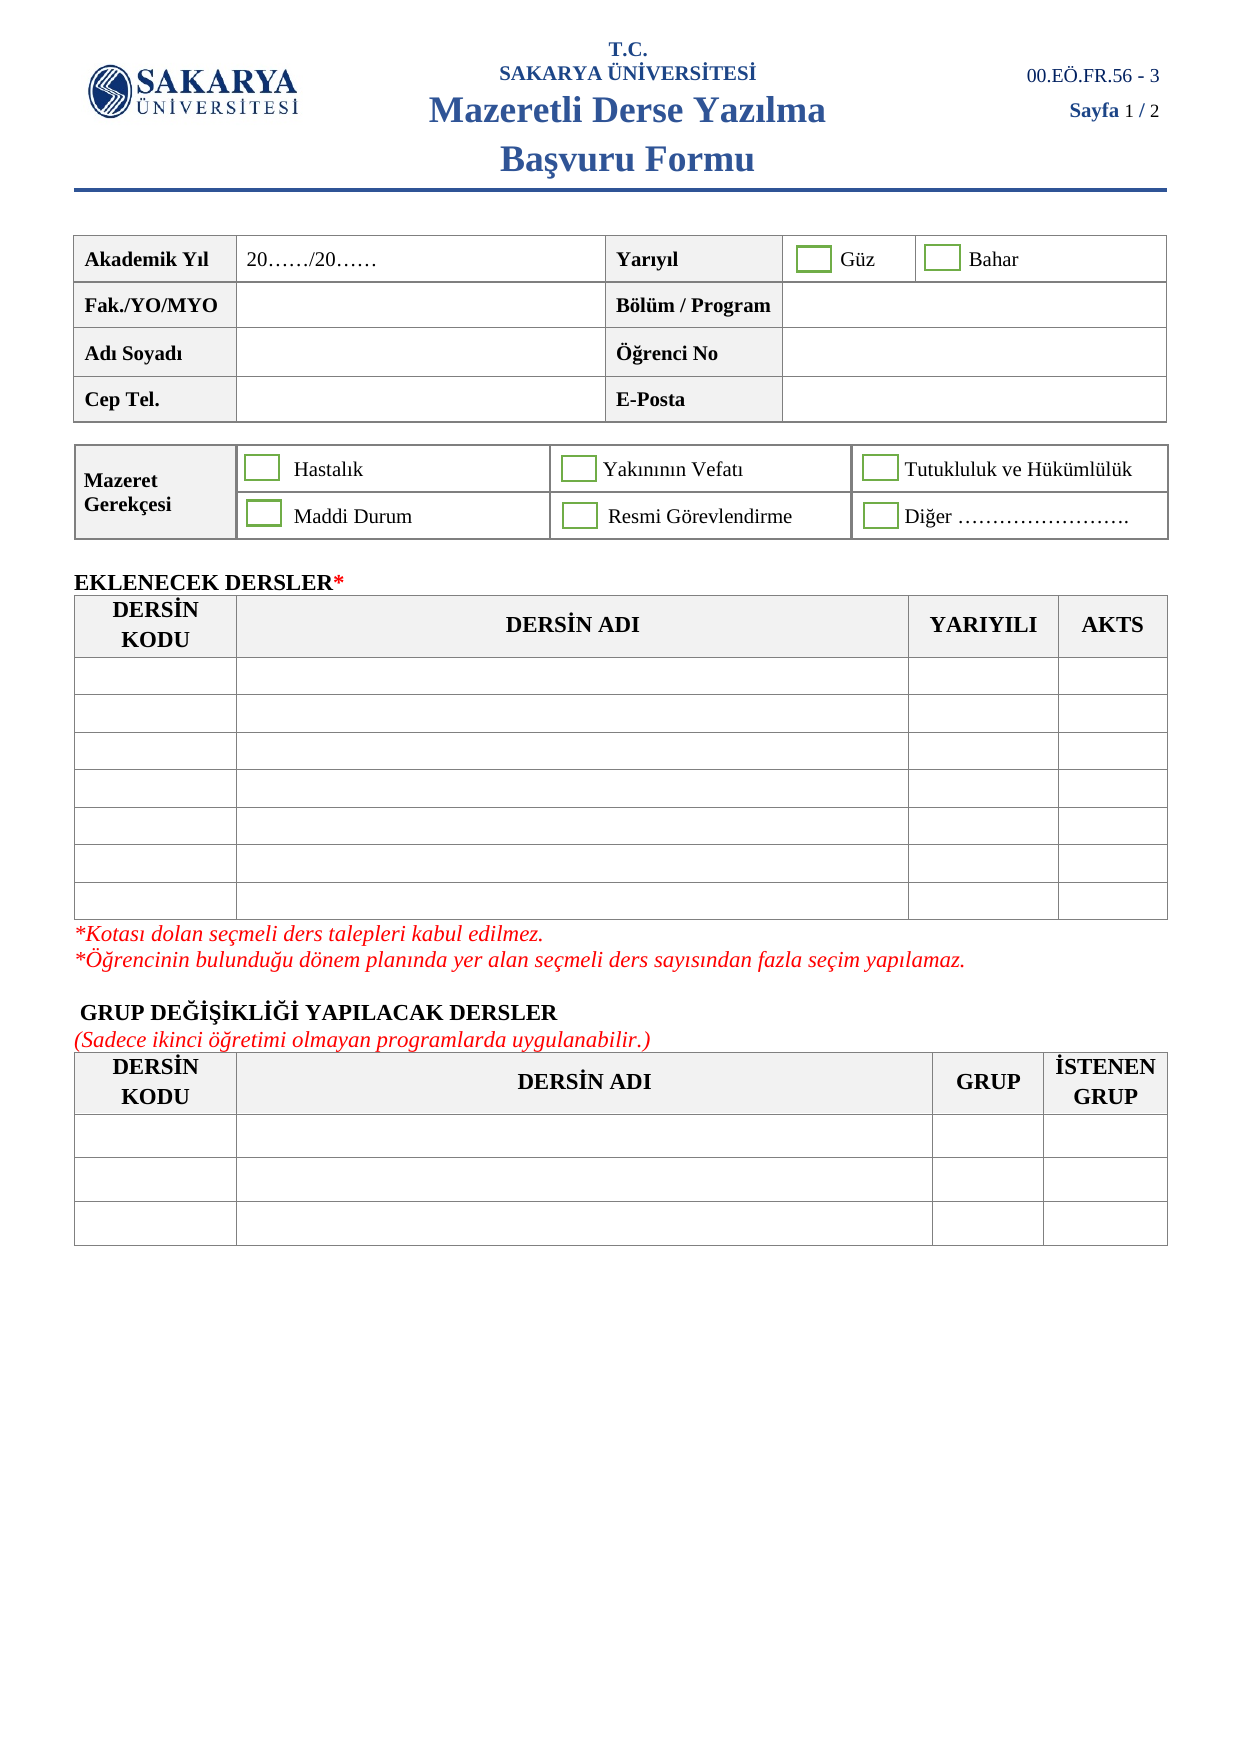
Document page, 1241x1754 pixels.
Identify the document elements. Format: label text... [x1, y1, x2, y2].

table_cell [1059, 808, 1167, 844]
table_header AKTS [1059, 596, 1167, 657]
table_cell [1044, 1202, 1167, 1245]
table_header Hastalık [238, 446, 549, 491]
picture [81, 50, 306, 132]
table_header GRUP [933, 1053, 1043, 1113]
table_header 20……/20…… [237, 236, 605, 281]
table_cell [237, 328, 605, 376]
table_cell Bölüm / Program [606, 283, 782, 327]
table_cell Maddi Durum [238, 493, 549, 538]
table_cell [909, 883, 1058, 919]
text EKLENECEK DERSLER* [74, 569, 1167, 595]
table_cell [237, 1158, 932, 1201]
table_cell [909, 770, 1058, 807]
table_header DERSİN KODU [75, 596, 236, 657]
table_cell [909, 658, 1058, 694]
table_cell [237, 883, 908, 919]
table_cell [75, 845, 236, 882]
table_cell [237, 695, 908, 732]
text *Kotası dolan seçmeli ders talepleri kabul edilmez. [74, 920, 1167, 947]
table_cell [1059, 658, 1167, 694]
table_cell [1044, 1158, 1167, 1201]
table_cell [75, 1202, 236, 1245]
text (Sadece ikinci öğretimi olmayan programlarda uygulanabilir.) [74, 1026, 1167, 1052]
table_cell [1059, 845, 1167, 882]
table_cell [909, 808, 1058, 844]
table_header Yakınının Vefatı [551, 446, 850, 491]
table_cell [75, 733, 236, 769]
table_cell Fak./YO/MYO [74, 283, 236, 327]
table_cell [75, 1158, 236, 1201]
table_header Bahar [916, 236, 1166, 281]
table_cell [75, 1115, 236, 1157]
table_cell Adı Soyadı [74, 328, 236, 376]
table_cell [75, 770, 236, 807]
table_cell [1059, 770, 1167, 807]
table_cell Öğrenci No [606, 328, 782, 376]
table_cell [237, 845, 908, 882]
table_cell [237, 377, 605, 421]
table_header İSTENEN GRUP [1044, 1053, 1167, 1113]
table_cell [783, 328, 1166, 376]
table_cell [75, 658, 236, 694]
table_cell [909, 695, 1058, 732]
table_cell [75, 808, 236, 844]
table_cell [1059, 733, 1167, 769]
table_cell [909, 845, 1058, 882]
table_header YARIYILI [909, 596, 1058, 657]
table_cell . Diğer ……………………. [853, 493, 1167, 538]
table_cell [1059, 695, 1167, 732]
table_header Akademik Yıl [74, 236, 236, 281]
table_cell [237, 733, 908, 769]
table_header Tutukluluk ve Hükümlülük [853, 446, 1167, 491]
table_cell [237, 283, 605, 327]
table_cell Resmi Görevlendirme [551, 493, 850, 538]
table_cell E-Posta [606, 377, 782, 421]
table_header Mazeret Gerekçesi [76, 446, 235, 538]
table_cell [237, 808, 908, 844]
table_cell [783, 377, 1166, 421]
table_header Yarıyıl [606, 236, 782, 281]
table_cell [909, 733, 1058, 769]
table_header DERSİN ADI [237, 596, 908, 657]
text GRUP DEĞİŞİKLİĞİ YAPILACAK DERSLER [74, 999, 1167, 1026]
table_cell [75, 883, 236, 919]
table_cell [933, 1202, 1043, 1245]
table_cell [933, 1115, 1043, 1157]
table_cell [1044, 1115, 1167, 1157]
table_cell Cep Tel. [74, 377, 236, 421]
table_cell [237, 658, 908, 694]
table_cell [1059, 883, 1167, 919]
table_cell [237, 1202, 932, 1245]
table_cell [237, 770, 908, 807]
text *Öğrencinin bulunduğu dönem planında yer alan seçmeli ders sayısından fazla seçim yapılamaz. [74, 947, 1167, 973]
table_header DERSİN KODU [75, 1053, 236, 1113]
table_header DERSİN ADI [237, 1053, 932, 1113]
table_header Güz [783, 236, 915, 281]
table_cell [933, 1158, 1043, 1201]
table_cell [783, 283, 1166, 327]
table_cell [75, 695, 236, 732]
table_cell [237, 1115, 932, 1157]
